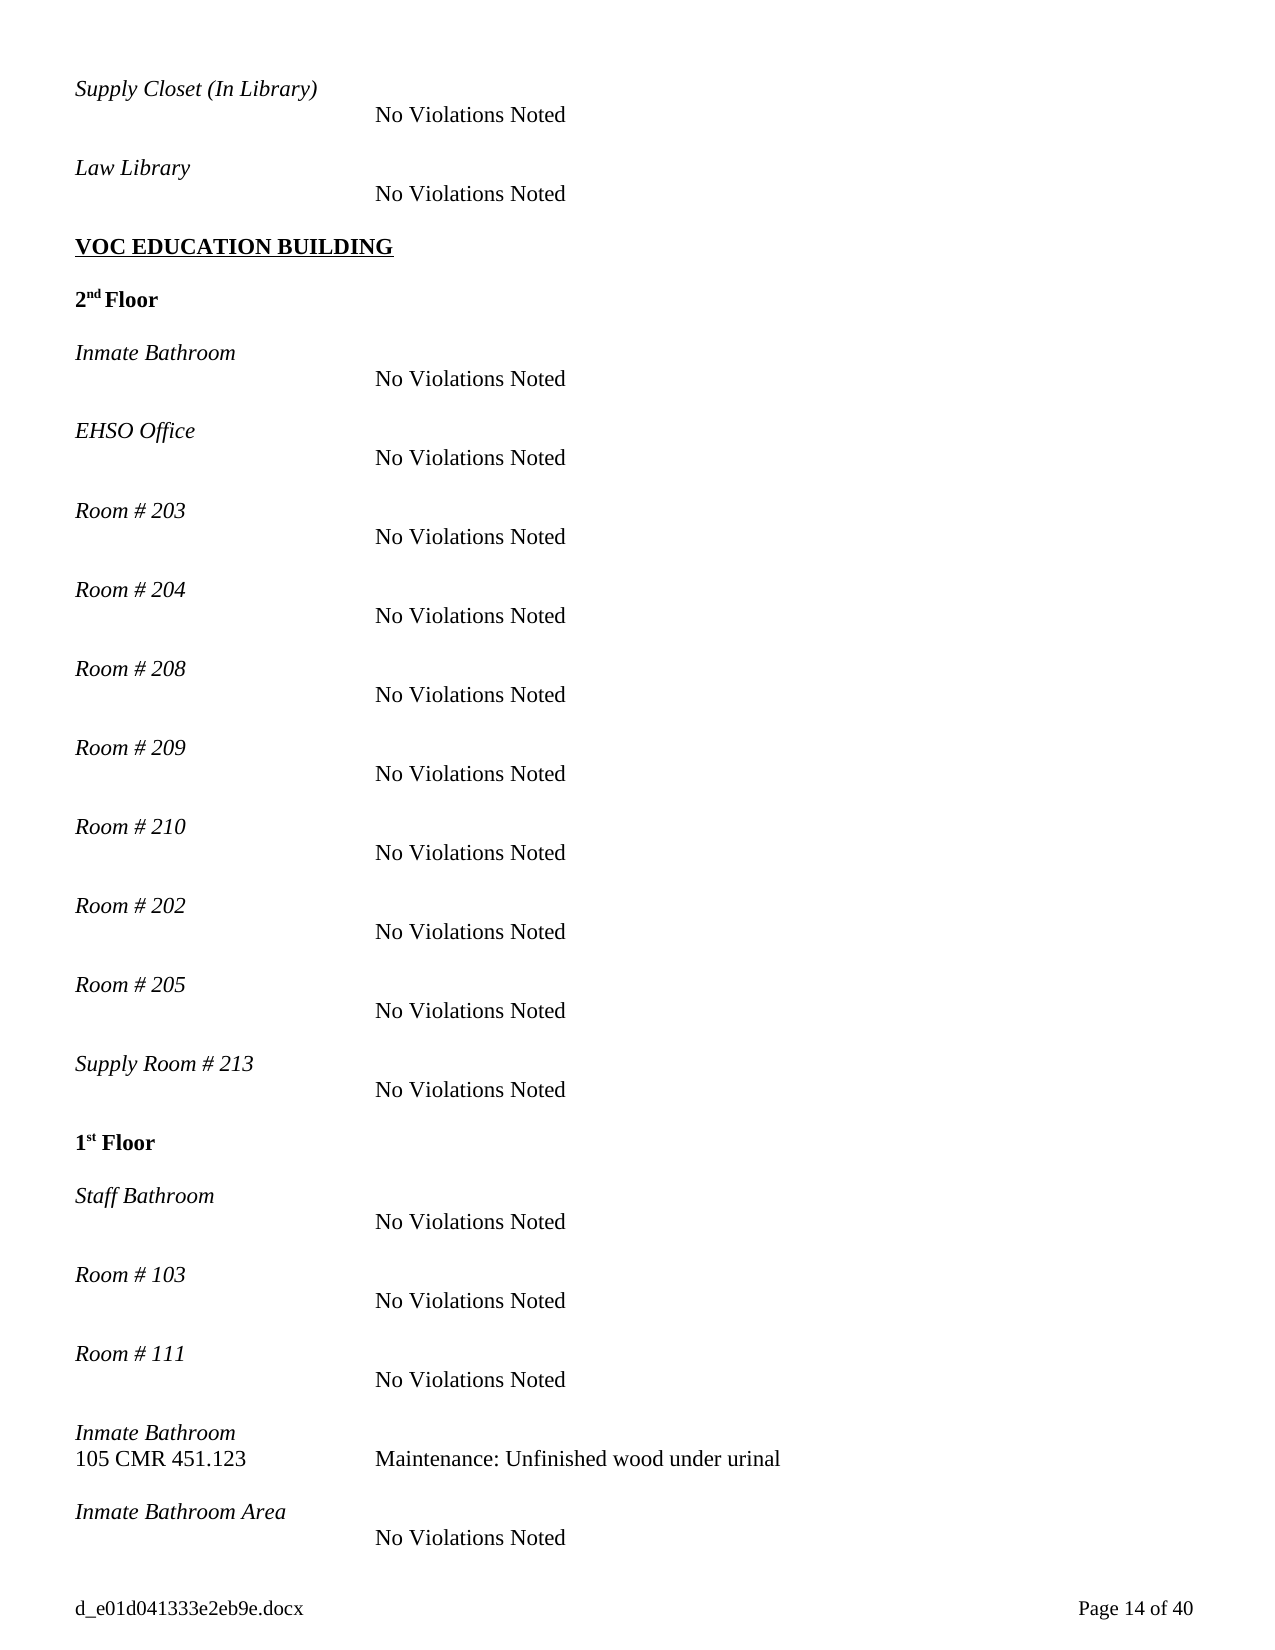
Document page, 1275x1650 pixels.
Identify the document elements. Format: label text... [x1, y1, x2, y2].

text Room # 208 [75, 655, 1200, 681]
text 105 CMR 451.123 Maintenance: Unfinished wood under urinal [75, 1445, 1200, 1472]
text Room # 203 [75, 497, 1200, 523]
text No Violations Noted [75, 760, 1200, 787]
text No Violations Noted [75, 997, 1200, 1024]
text Room # 209 [75, 734, 1200, 760]
text Room # 111 [75, 1340, 1200, 1366]
text No Violations Noted [75, 681, 1200, 707]
text No Violations Noted [75, 839, 1200, 866]
text No Violations Noted [75, 1524, 1200, 1551]
text Room # 210 [75, 813, 1200, 839]
text No Violations Noted [75, 444, 1200, 470]
text VOC EDUCATION BUILDING [75, 233, 1200, 259]
text 2nd Floor [75, 286, 1200, 312]
text No Violations Noted [75, 918, 1200, 945]
text No Violations Noted [75, 1076, 1200, 1103]
text Inmate Bathroom [75, 338, 1200, 365]
text No Violations Noted [75, 1208, 1200, 1234]
text No Violations Noted [75, 1287, 1200, 1314]
text Room # 204 [75, 576, 1200, 602]
text Law Library [75, 154, 1200, 180]
text Inmate Bathroom Area [75, 1498, 1200, 1524]
text No Violations Noted [75, 180, 1200, 207]
text Staff Bathroom [75, 1182, 1200, 1208]
text Supply Room # 213 [75, 1050, 1200, 1076]
text No Violations Noted [75, 365, 1200, 391]
text 1st Floor [75, 1129, 1200, 1156]
text No Violations Noted [75, 523, 1200, 549]
text Inmate Bathroom [75, 1419, 1200, 1445]
text Supply Closet (In Library) [75, 75, 1200, 101]
text EHSO Office [75, 418, 1200, 444]
text No Violations Noted [75, 101, 1200, 128]
text Room # 103 [75, 1261, 1200, 1287]
text No Violations Noted [75, 1366, 1200, 1393]
text Room # 205 [75, 971, 1200, 997]
text No Violations Noted [75, 602, 1200, 628]
text Room # 202 [75, 892, 1200, 918]
